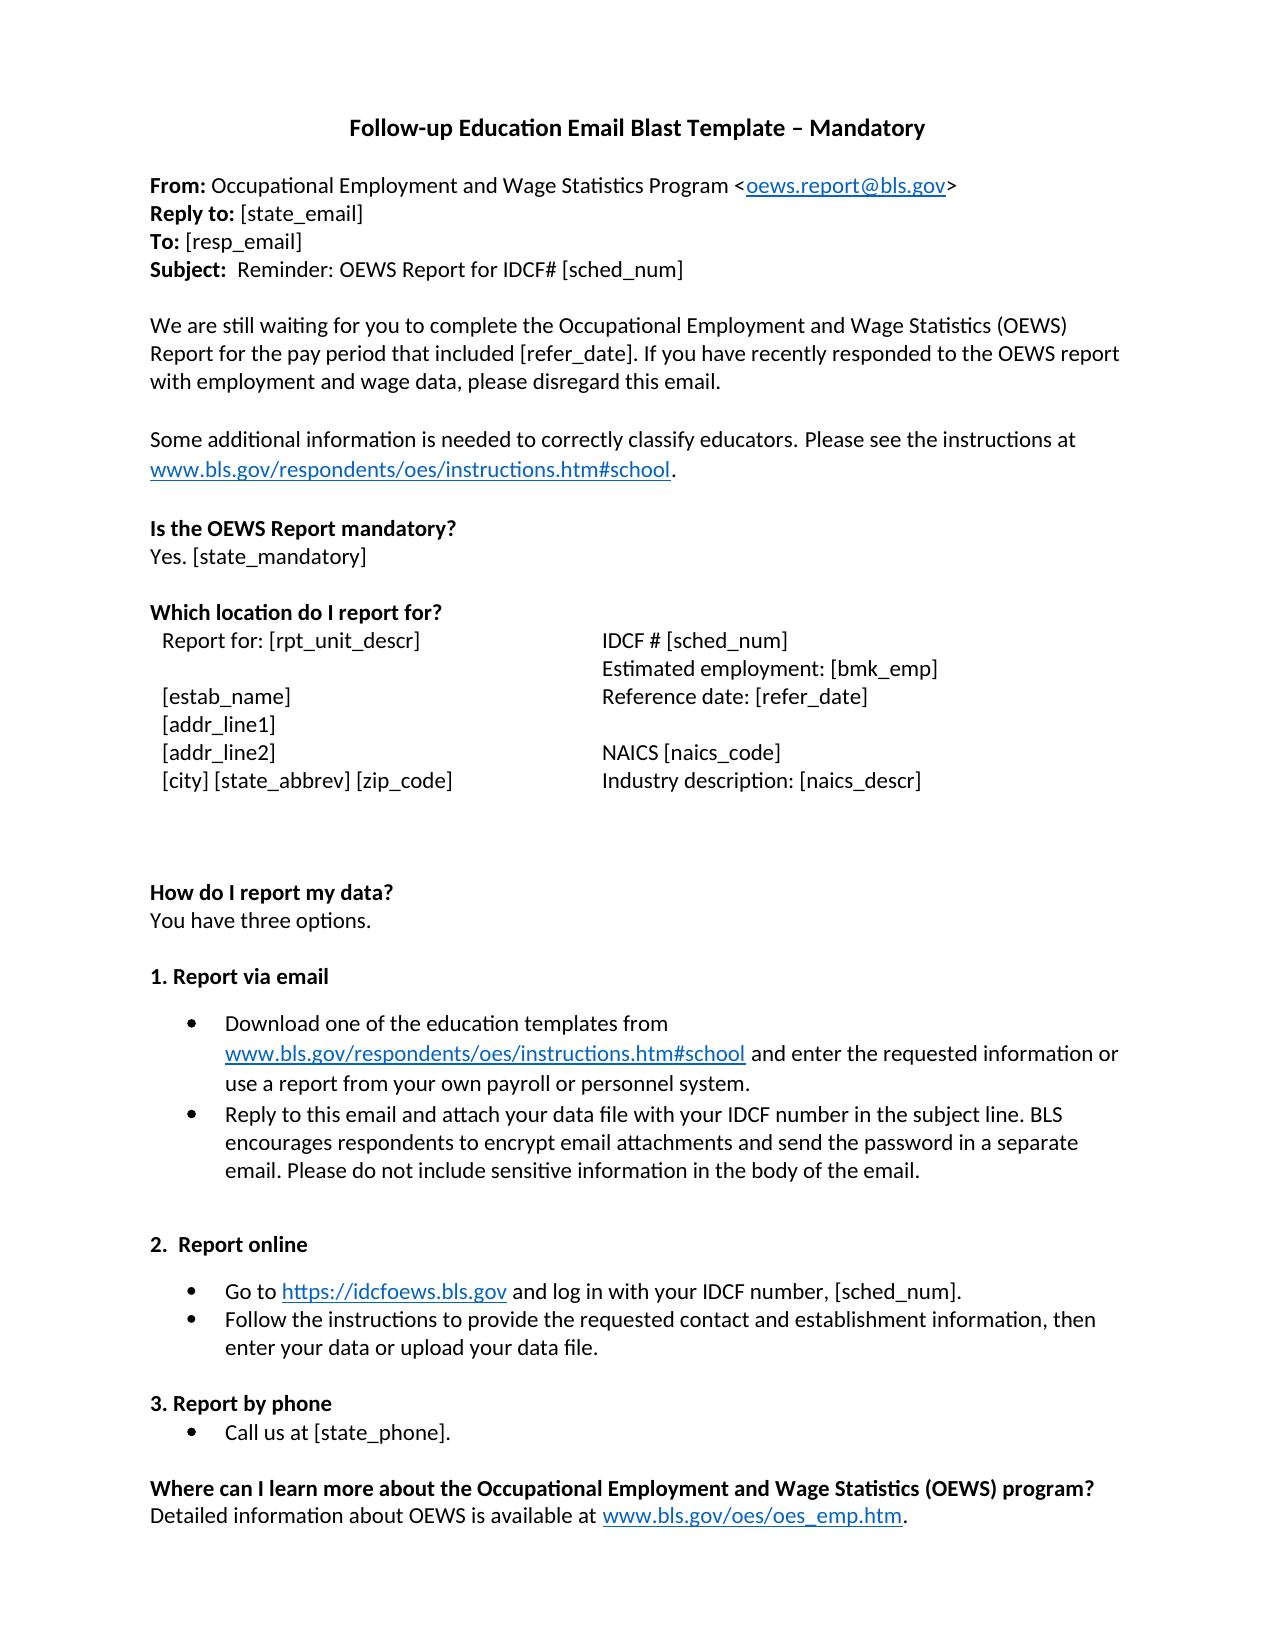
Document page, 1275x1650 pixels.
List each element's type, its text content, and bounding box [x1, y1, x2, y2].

text 1. Report via email [150, 962, 1125, 990]
text Is the OEWS Report mandatory? [150, 514, 1125, 542]
text Which location do I report for? [150, 598, 1125, 626]
text From: Occupational Employment and Wage Statistics Program <oews.report@bls.gov> [150, 171, 1125, 199]
table_header Report for: [rpt_unit_descr] [estab_name] [addr_line1] [addr_line2] [city] [state_abbrev] [zip_code] [151, 626, 591, 878]
table_header IDCF # [sched_num] Estimated employment: [bmk_emp] Reference date: [refer_date] NAICS [naics_code] Industry description: [naics_descr] [591, 626, 1097, 878]
text You have three options. [150, 906, 1125, 934]
text Yes. [state_mandatory] [150, 542, 1125, 570]
list Call us at [state_phone]. [187, 1418, 1125, 1446]
text Reply to: [state_email] To: [resp_email] [150, 199, 1125, 255]
text Detailed information about OEWS is available at www.bls.gov/oes/oes_emp.htm. [150, 1502, 1125, 1530]
list Follow the instructions to provide the requested contact and establishment information, then enter your data or upload your data file. [187, 1306, 1125, 1362]
text Where can I learn more about the Occupational Employment and Wage Statistics (OEWS) program? [150, 1474, 1125, 1502]
text Follow-up Education Email Blast Template – Mandatory [150, 112, 1125, 143]
list Go to https://idcfoews.bls.gov and log in with your IDCF number, [sched_num]. [187, 1277, 1125, 1306]
text 3. Report by phone [150, 1389, 1125, 1418]
text How do I report my data? [150, 878, 1125, 906]
list Download one of the education templates from www.bls.gov/respondents/oes/instructions.htm#school and enter the requested information or use a report from your own payroll or personnel system. [187, 1009, 1125, 1097]
text We are still waiting for you to complete the Occupational Employment and Wage Statistics (OEWS) Report for the pay period that included [refer_date]. If you have recently responded to the OEWS report with employment and wage data, please disregard this email. [150, 311, 1125, 395]
list Reply to this email and attach your data file with your IDCF number in the subject line. BLS encourages respondents to encrypt email attachments and send the password in a separate email. Please do not include sensitive information in the body of the email. [187, 1100, 1125, 1184]
text Subject: Reminder: OEWS Report for IDCF# [sched_num] [150, 255, 1125, 283]
text 2. Report online [150, 1231, 1125, 1259]
text Some additional information is needed to correctly classify educators. Please see the instructions at www.bls.gov/respondents/oes/instructions.htm#school. [150, 425, 1125, 484]
